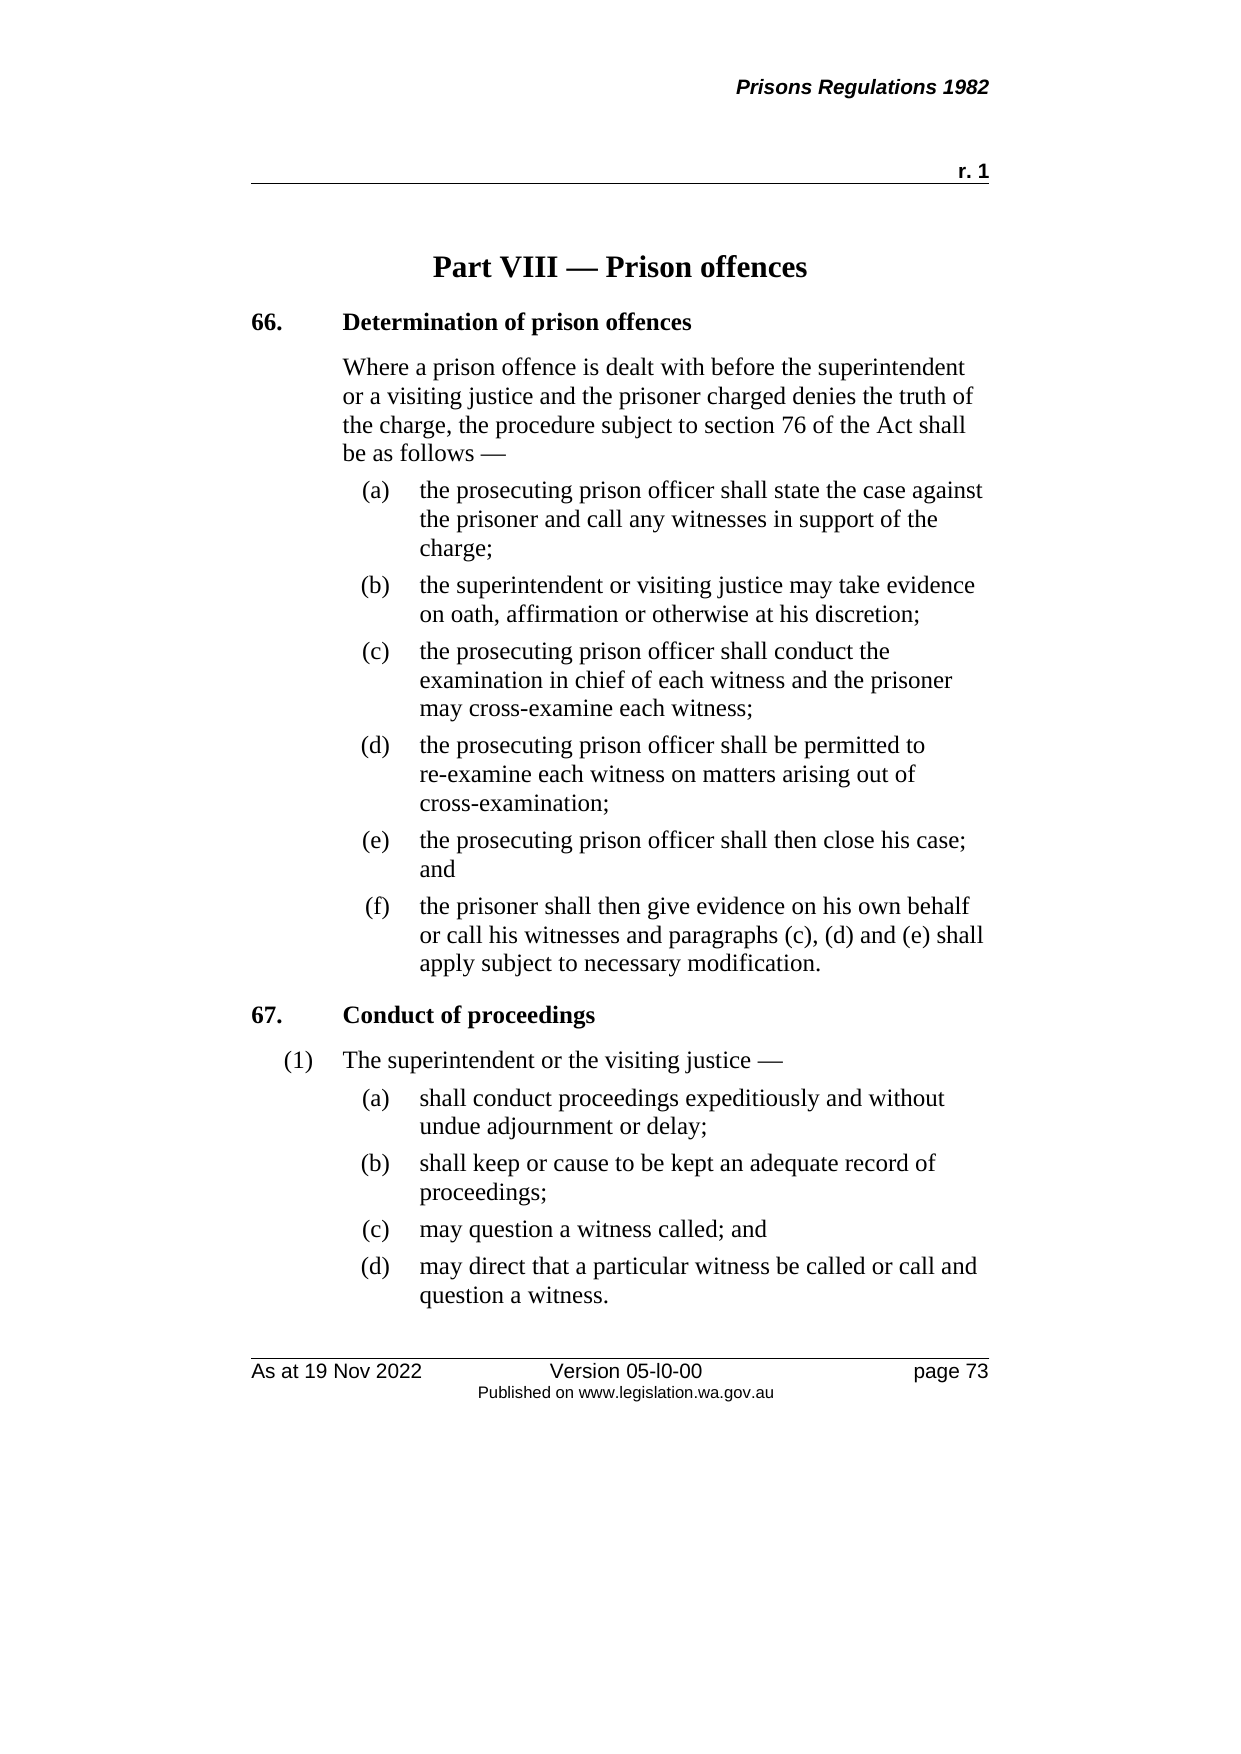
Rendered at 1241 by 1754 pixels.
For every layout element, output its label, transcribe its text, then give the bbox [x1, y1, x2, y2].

text Where a prison offence is dealt with before the superintendent or a visiting justice and the prisoner charged denies the truth of the charge, the procedure subject to section 76 of the Act shall be as follows — [251, 352, 989, 467]
text (c) may question a witness called; and [251, 1214, 989, 1243]
text (d) may direct that a particular witness be called or call and question a witness. [251, 1251, 989, 1309]
subtitle 66. Determination of prison offences [251, 307, 989, 336]
text (c) the prosecuting prison officer shall conduct the examination in chief of each witness and the prisoner may cross-examine each witness; [251, 636, 989, 722]
text (1) The superintendent or the visiting justice — [251, 1046, 989, 1074]
text (a) the prosecuting prison officer shall state the case against the prisoner and call any witnesses in support of the charge; [251, 476, 989, 562]
text (e) the prosecuting prison officer shall then close his case; and [251, 825, 989, 883]
text (b) the superintendent or visiting justice may take evidence on oath, affirmation or otherwise at his discretion; [251, 570, 989, 628]
subtitle 67. Conduct of proceedings [251, 1000, 989, 1029]
subtitle Part VIII — Prison offences [251, 248, 989, 284]
text (a) shall conduct proceedings expeditiously and without undue adjournment or delay; [251, 1083, 989, 1140]
text (f) the prisoner shall then give evidence on his own behalf or call his witnesses and paragraphs (c), (d) and (e) shall apply subject to necessary modification. [251, 891, 989, 977]
text (b) shall keep or cause to be kept an adequate record of proceedings; [251, 1148, 989, 1206]
text (d) the prosecuting prison officer shall be permitted to re-examine each witness on matters arising out of cross-examination; [251, 731, 989, 817]
